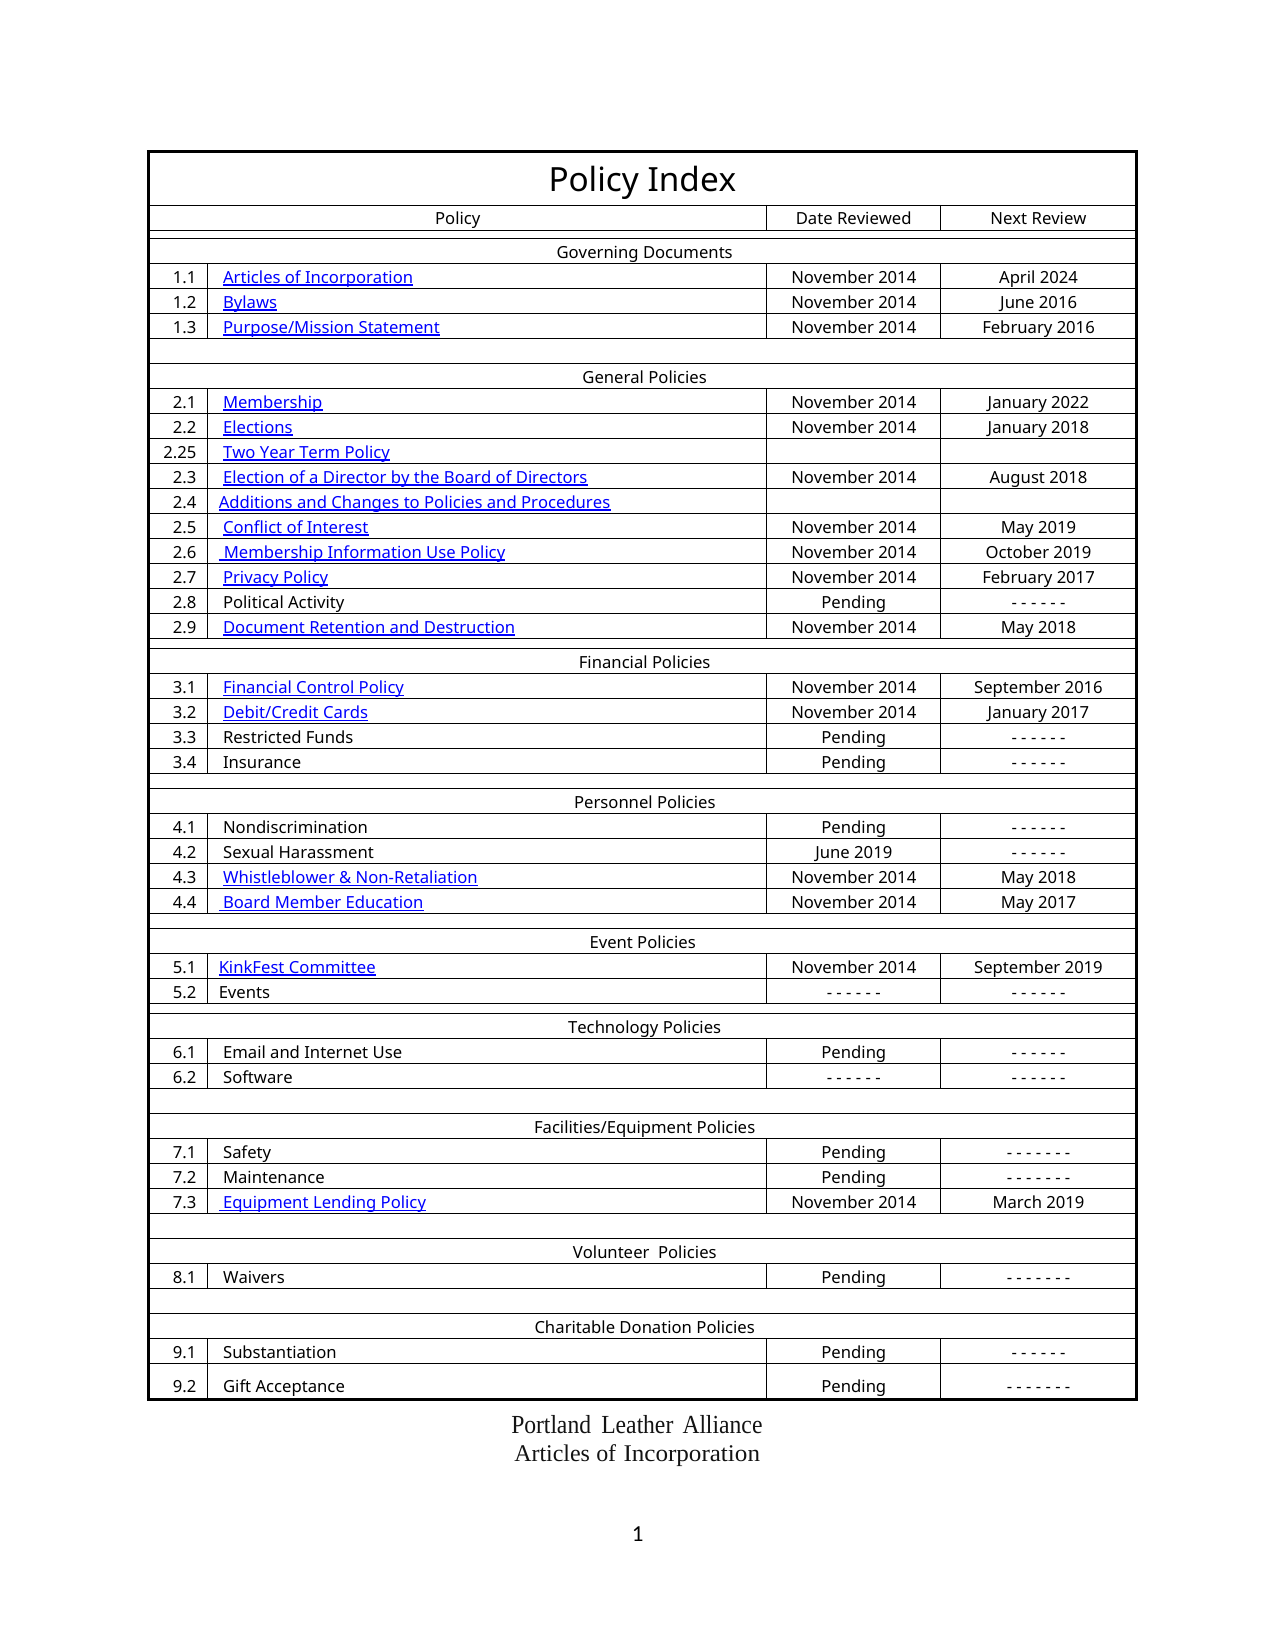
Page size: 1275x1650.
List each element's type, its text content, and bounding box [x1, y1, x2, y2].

table_cell October 2019 [941, 539, 1135, 563]
table_cell - - - - - - - [941, 1264, 1135, 1288]
table_cell Restricted Funds [208, 724, 766, 748]
table_cell Date Reviewed [767, 206, 940, 230]
table_cell 5.2 [150, 979, 207, 1003]
table_cell Articles of Incorporation [208, 264, 766, 288]
table_cell 2.1 [150, 389, 207, 413]
table_cell [207, 1214, 767, 1238]
table_cell Document Retention and Destruction [208, 614, 766, 638]
table_cell 4.1 [150, 814, 207, 838]
table_cell [767, 1089, 940, 1113]
table_cell [207, 774, 767, 788]
text Portland Leather Alliance [478, 1409, 795, 1439]
table_cell 1.1 [150, 264, 207, 288]
table_cell [940, 639, 1135, 648]
table_cell 2.9 [150, 614, 207, 638]
table_cell Pending [767, 1039, 940, 1063]
table_cell [767, 774, 940, 788]
table_cell Bylaws [208, 289, 766, 313]
table_cell [767, 914, 940, 928]
table_cell [207, 914, 767, 928]
table_cell November 2014 [767, 264, 940, 288]
table_cell [150, 1004, 207, 1013]
table_cell November 2014 [767, 314, 940, 338]
table_cell November 2014 [767, 1189, 940, 1213]
table_cell 3.3 [150, 724, 207, 748]
table_cell Next Review [941, 206, 1135, 230]
table_cell Facilities/Equipment Policies [150, 1114, 1135, 1138]
table_cell - - - - - - - [941, 1364, 1135, 1398]
table_cell 6.1 [150, 1039, 207, 1063]
table_cell [767, 439, 940, 463]
table_cell January 2018 [941, 414, 1135, 438]
table_cell November 2014 [767, 699, 940, 723]
table_cell [216, 231, 767, 238]
table_cell 4.4 [150, 889, 207, 913]
table_cell November 2014 [767, 289, 940, 313]
table_cell 2.8 [150, 589, 207, 613]
table_cell [150, 774, 207, 788]
table_cell 1.3 [150, 314, 207, 338]
table_cell 2.7 [150, 564, 207, 588]
table_cell November 2014 [767, 539, 940, 563]
table_cell Two Year Term Policy [208, 439, 766, 463]
table_cell [940, 774, 1135, 788]
table_cell [767, 339, 940, 363]
table_cell [150, 639, 207, 648]
table_cell [767, 1004, 940, 1013]
table_cell 2.25 [150, 439, 207, 463]
table_cell September 2016 [941, 674, 1135, 698]
table_cell 2.2 [150, 414, 207, 438]
table_cell Pending [767, 749, 940, 773]
table_cell [207, 639, 767, 648]
table_cell [940, 231, 1135, 238]
table_cell [767, 231, 940, 238]
table_cell [150, 914, 207, 928]
table_cell September 2019 [941, 954, 1135, 978]
table_cell 3.4 [150, 749, 207, 773]
table_cell Membership [208, 389, 766, 413]
table_cell Charitable Donation Policies [150, 1314, 1135, 1338]
table_cell [150, 1289, 207, 1313]
table_cell Software [208, 1064, 766, 1088]
table_cell [940, 1004, 1135, 1013]
table_cell 3.2 [150, 699, 207, 723]
table_cell Political Activity [208, 589, 766, 613]
table_cell 5.1 [150, 954, 207, 978]
table_cell May 2019 [941, 514, 1135, 538]
table_cell Email and Internet Use [208, 1039, 766, 1063]
table_cell - - - - - - [941, 724, 1135, 748]
table_cell 9.1 [150, 1339, 207, 1363]
table_cell Waivers [208, 1264, 766, 1288]
table_cell Governing Documents [150, 239, 1135, 263]
table_cell 8.1 [150, 1264, 207, 1288]
table_cell - - - - - - [941, 979, 1135, 1003]
table_cell August 2018 [941, 464, 1135, 488]
table_cell 4.3 [150, 864, 207, 888]
table_cell 3.1 [150, 674, 207, 698]
table_cell Event Policies [150, 929, 1135, 953]
table_cell Whistleblower & Non-Retaliation [208, 864, 766, 888]
table_cell May 2018 [941, 614, 1135, 638]
table_cell June 2016 [941, 289, 1135, 313]
table_cell November 2014 [767, 514, 940, 538]
table_cell - - - - - - [941, 839, 1135, 863]
table_cell 2.5 [150, 514, 207, 538]
table_cell - - - - - - [941, 1064, 1135, 1088]
table_cell 7.3 [150, 1189, 207, 1213]
table_cell 7.1 [150, 1139, 207, 1163]
table_cell Elections [208, 414, 766, 438]
table_cell November 2014 [767, 889, 940, 913]
table_cell [940, 1214, 1135, 1238]
table_cell 6.2 [150, 1064, 207, 1088]
table_cell 2.4 [150, 489, 207, 513]
table_cell [150, 231, 216, 238]
table_cell Policy [150, 206, 766, 230]
table_cell - - - - - - [767, 1064, 940, 1088]
table_cell Personnel Policies [150, 789, 1135, 813]
table_cell 9.2 [150, 1364, 207, 1398]
table_cell Pending [767, 1364, 940, 1398]
table_cell Purpose/Mission Statement [208, 314, 766, 338]
table_cell Equipment Lending Policy [208, 1189, 766, 1213]
table_cell - - - - - - [941, 589, 1135, 613]
table_cell June 2019 [767, 839, 940, 863]
table_cell Events [208, 979, 766, 1003]
table_cell Insurance [208, 749, 766, 773]
table_cell Board Member Education [208, 889, 766, 913]
table_cell [207, 1089, 767, 1113]
table_cell - - - - - - [941, 749, 1135, 773]
table_cell Debit/Credit Cards [208, 699, 766, 723]
table_cell Pending [767, 1139, 940, 1163]
table_cell [150, 1089, 207, 1113]
table_cell February 2017 [941, 564, 1135, 588]
table_cell November 2014 [767, 614, 940, 638]
table_cell 2.3 [150, 464, 207, 488]
table_cell Conflict of Interest [208, 514, 766, 538]
table_cell Maintenance [208, 1164, 766, 1188]
table_cell [940, 1089, 1135, 1113]
table_cell Election of a Director by the Board of Directors [208, 464, 766, 488]
table_cell Privacy Policy [208, 564, 766, 588]
table_cell May 2017 [941, 889, 1135, 913]
table_cell Pending [767, 814, 940, 838]
table_cell [150, 339, 207, 363]
text Articles of Incorporation [482, 1439, 791, 1466]
table_cell [767, 489, 940, 513]
table_cell Pending [767, 1264, 940, 1288]
table_cell [207, 1004, 767, 1013]
table_cell - - - - - - [941, 1039, 1135, 1063]
table_header Policy Index [150, 153, 1135, 205]
table_cell Pending [767, 1164, 940, 1188]
table_cell [150, 1214, 207, 1238]
table_cell 4.2 [150, 839, 207, 863]
table_cell - - - - - - [767, 979, 940, 1003]
table_cell Substantiation [208, 1339, 766, 1363]
table_cell November 2014 [767, 389, 940, 413]
table_cell KinkFest Committee [208, 954, 766, 978]
table_cell - - - - - - - [941, 1164, 1135, 1188]
table_cell - - - - - - [941, 814, 1135, 838]
table_cell May 2018 [941, 864, 1135, 888]
table_cell [207, 1289, 767, 1313]
table_cell 7.2 [150, 1164, 207, 1188]
table_cell [767, 1289, 940, 1313]
table_cell General Policies [150, 364, 1135, 388]
table_cell [940, 914, 1135, 928]
table_cell November 2014 [767, 464, 940, 488]
table_cell [941, 489, 1135, 513]
table_cell Additions and Changes to Policies and Procedures [208, 489, 766, 513]
table_cell Sexual Harassment [208, 839, 766, 863]
table_cell January 2017 [941, 699, 1135, 723]
table_cell Volunteer Policies [150, 1239, 1135, 1263]
table_cell [767, 1214, 940, 1238]
table_cell [941, 439, 1135, 463]
table_cell Membership Information Use Policy [208, 539, 766, 563]
table_cell Technology Policies [150, 1014, 1135, 1038]
table_cell Pending [767, 724, 940, 748]
table_cell Pending [767, 589, 940, 613]
table_cell [767, 639, 940, 648]
table_cell - - - - - - [941, 1339, 1135, 1363]
table_cell November 2014 [767, 954, 940, 978]
table_cell November 2014 [767, 674, 940, 698]
table_cell - - - - - - - [941, 1139, 1135, 1163]
table_cell Gift Acceptance [208, 1364, 766, 1398]
table_cell [207, 339, 767, 363]
table_cell 2.6 [150, 539, 207, 563]
table_cell Safety [208, 1139, 766, 1163]
table_cell Pending [767, 1339, 940, 1363]
table_cell 1.2 [150, 289, 207, 313]
table_cell November 2014 [767, 414, 940, 438]
table_cell Financial Control Policy [208, 674, 766, 698]
table_cell January 2022 [941, 389, 1135, 413]
table_cell November 2014 [767, 864, 940, 888]
table_cell March 2019 [941, 1189, 1135, 1213]
table_cell April 2024 [941, 264, 1135, 288]
table_cell [940, 1289, 1135, 1313]
table_cell November 2014 [767, 564, 940, 588]
table_cell Nondiscrimination [208, 814, 766, 838]
table_cell [940, 339, 1135, 363]
table_cell Financial Policies [150, 649, 1135, 673]
table_cell February 2016 [941, 314, 1135, 338]
